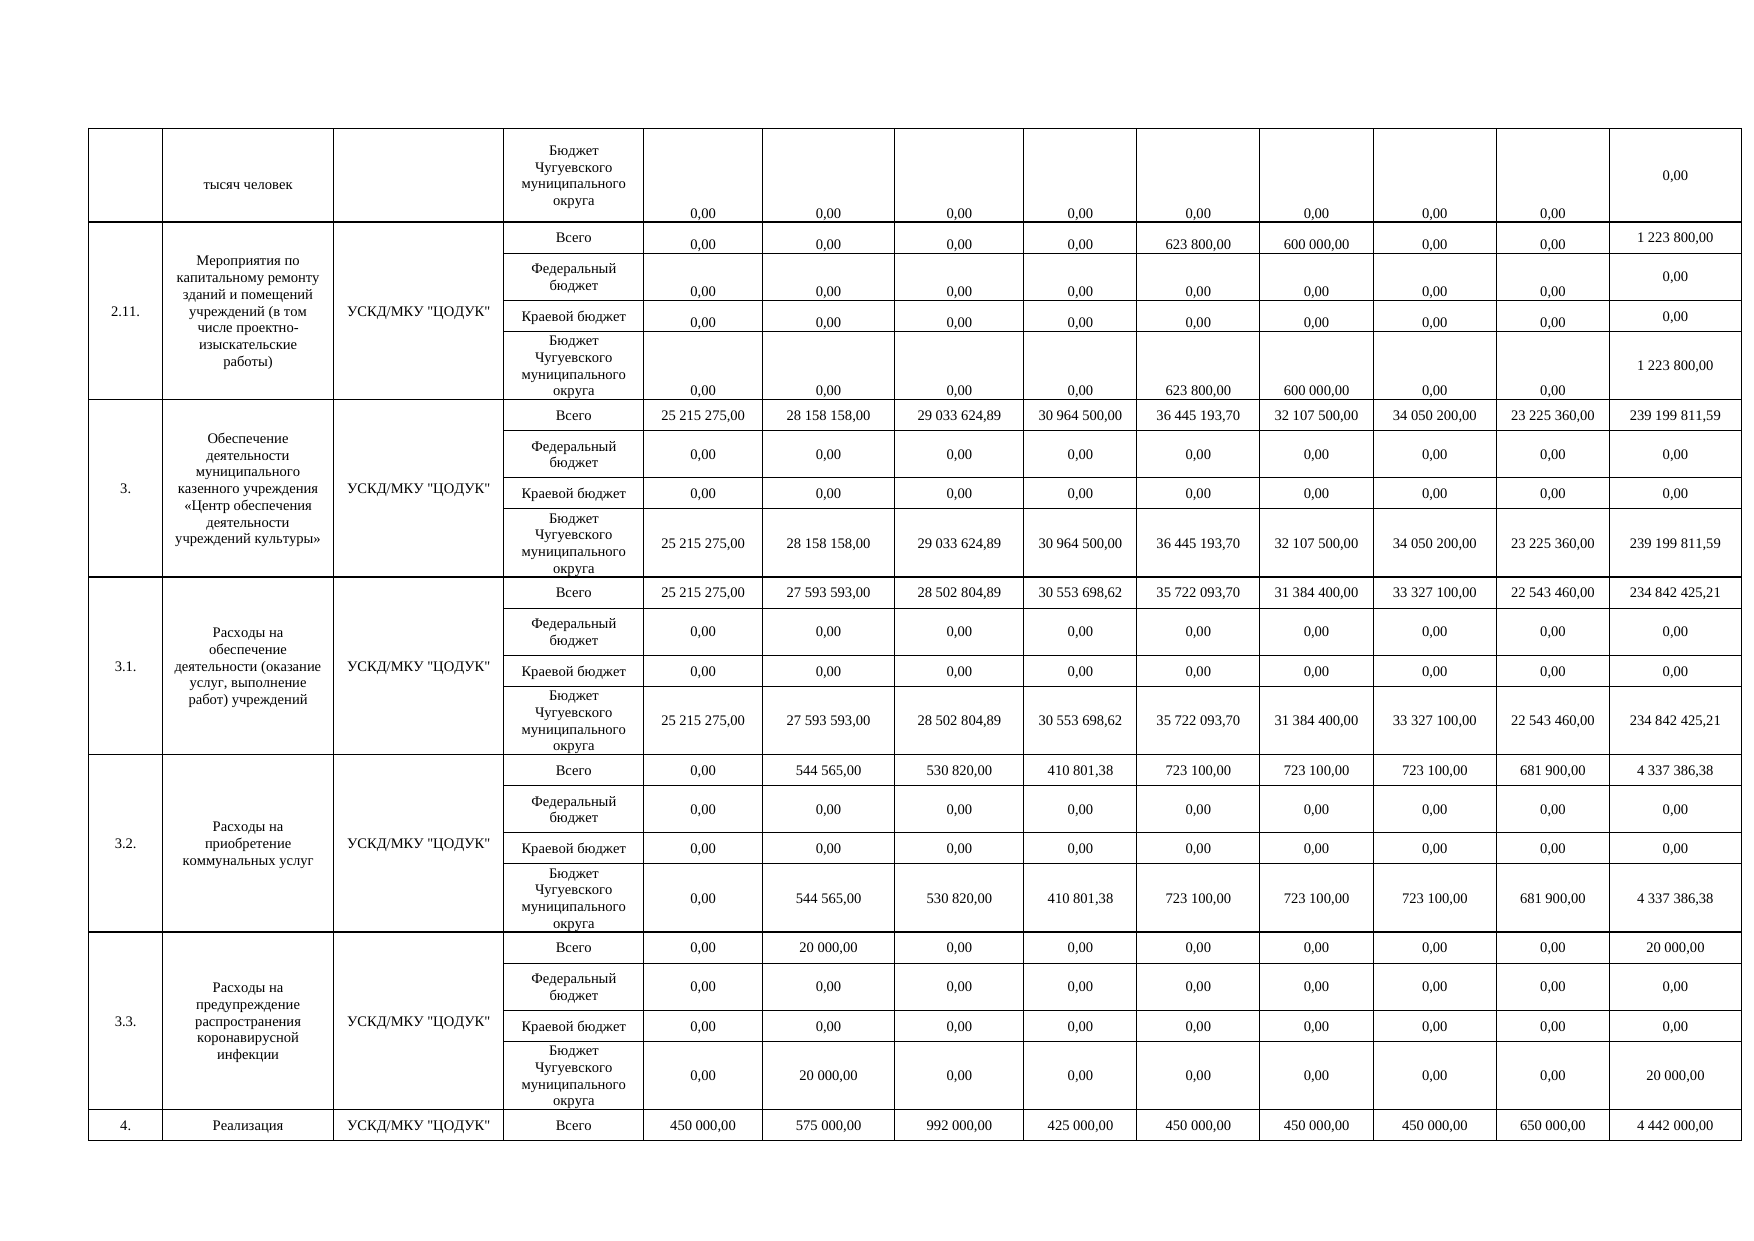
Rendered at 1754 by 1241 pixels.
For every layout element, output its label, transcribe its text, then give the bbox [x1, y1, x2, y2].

table_cell 0,00 [644, 864, 762, 931]
table_cell Федеральный бюджет [504, 964, 643, 1009]
table_cell 27 593 593,00 [763, 578, 894, 608]
table_cell Бюджет Чугуевского муниципального округа [504, 687, 643, 754]
table_cell 0,00 [763, 609, 894, 654]
table_cell 0,00 [1374, 129, 1496, 221]
table_cell 30 553 698,62 [1024, 578, 1136, 608]
table_cell 0,00 [1137, 129, 1259, 221]
table_cell 723 100,00 [1260, 755, 1373, 785]
table_cell 0,00 [1260, 1042, 1373, 1109]
table_cell 0,00 [1260, 1011, 1373, 1041]
table_cell 234 842 425,21 [1610, 687, 1741, 754]
table_cell 3.2. [89, 755, 162, 931]
table_cell 30 964 500,00 [1024, 400, 1136, 430]
table_cell Обеспечение деятельности муниципального казенного учреждения «Центр обеспечения деятельности учреждений культуры» [163, 400, 333, 576]
table_cell 0,00 [763, 223, 894, 253]
table_cell 0,00 [1260, 964, 1373, 1009]
table_cell 0,00 [1024, 1042, 1136, 1109]
table_cell 3.1. [89, 578, 162, 754]
table_cell 0,00 [644, 786, 762, 832]
table_cell 0,00 [1137, 254, 1259, 299]
table_cell 0,00 [1024, 332, 1136, 399]
table_cell Бюджет Чугуевского муниципального округа [504, 332, 643, 399]
table_cell [1742, 686, 1754, 754]
table_cell 3. [89, 400, 162, 576]
table_cell 0,00 [1024, 478, 1136, 508]
table_cell Краевой бюджет [504, 1011, 643, 1041]
table_cell 0,00 [1374, 786, 1496, 832]
table_cell [1742, 1109, 1754, 1140]
table_cell Федеральный бюджет [504, 609, 643, 654]
table_cell 22 543 460,00 [1497, 578, 1609, 608]
table_cell [1742, 832, 1754, 863]
table_cell 0,00 [644, 129, 762, 221]
table_cell 0,00 [1260, 129, 1373, 221]
table_cell 0,00 [1497, 129, 1609, 221]
table_cell 4 337 386,38 [1610, 755, 1741, 785]
table_cell 30 553 698,62 [1024, 687, 1136, 754]
table_cell [1742, 931, 1754, 963]
table_cell 35 722 093,70 [1137, 687, 1259, 754]
table_cell 27 593 593,00 [763, 687, 894, 754]
table_cell 0,00 [1497, 223, 1609, 253]
table_cell 0,00 [1610, 301, 1741, 331]
table_cell 723 100,00 [1374, 864, 1496, 931]
table_cell 600 000,00 [1260, 332, 1373, 399]
table_cell 0,00 [1374, 1042, 1496, 1109]
table_cell 0,00 [644, 223, 762, 253]
table_cell 25 215 275,00 [644, 509, 762, 576]
table_cell [1742, 576, 1754, 608]
table_cell 30 964 500,00 [1024, 509, 1136, 576]
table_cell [504, 1042, 643, 1109]
table_cell Всего [504, 223, 643, 253]
table_cell 0,00 [763, 301, 894, 331]
table_cell 0,00 [895, 1042, 1023, 1109]
table_cell 29 033 624,89 [895, 509, 1023, 576]
table_cell 0,00 [1024, 223, 1136, 253]
table_cell 0,00 [1374, 656, 1496, 686]
table_cell 0,00 [763, 656, 894, 686]
table_cell 20 000,00 [1610, 1042, 1741, 1109]
table_cell 0,00 [644, 755, 762, 785]
table_cell 425 000,00 [1024, 1110, 1136, 1140]
table_cell 0,00 [1374, 478, 1496, 508]
table_cell 0,00 [1137, 833, 1259, 863]
table_cell 0,00 [1137, 786, 1259, 832]
table_cell [1742, 754, 1754, 785]
table_cell 0,00 [895, 129, 1023, 221]
table_cell 0,00 [1024, 933, 1136, 963]
table_cell 0,00 [1260, 609, 1373, 654]
table_cell 600 000,00 [1260, 223, 1373, 253]
table_cell 0,00 [895, 254, 1023, 299]
table_cell 0,00 [1374, 301, 1496, 331]
table_cell 0,00 [1497, 1011, 1609, 1041]
table_cell 36 445 193,70 [1137, 400, 1259, 430]
table_cell 29 033 624,89 [895, 400, 1023, 430]
table_cell 0,00 [763, 1011, 894, 1041]
table_cell 530 820,00 [895, 755, 1023, 785]
table_cell 410 801,38 [1024, 864, 1136, 931]
table_cell 25 215 275,00 [644, 578, 762, 608]
table_cell УСКД/МКУ "ЦОДУК" [334, 578, 503, 754]
table_cell 0,00 [1260, 833, 1373, 863]
table_cell 0,00 [1024, 254, 1136, 299]
table_cell 23 225 360,00 [1497, 400, 1609, 430]
table_cell 0,00 [644, 1011, 762, 1041]
table_cell 28 502 804,89 [895, 687, 1023, 754]
table_cell 0,00 [1137, 478, 1259, 508]
table_cell 0,00 [763, 129, 894, 221]
table_cell УСКД/МКУ "ЦОДУК" [334, 755, 503, 931]
table_cell Краевой бюджет [504, 301, 643, 331]
table_cell 544 565,00 [763, 755, 894, 785]
table_cell 0,00 [1137, 1011, 1259, 1041]
table_cell 0,00 [763, 332, 894, 399]
table_cell 0,00 [895, 786, 1023, 832]
table_cell 25 215 275,00 [644, 687, 762, 754]
table_cell 0,00 [1137, 933, 1259, 963]
table_cell [1742, 608, 1754, 654]
table_cell 20 000,00 [763, 933, 894, 963]
table_cell 410 801,38 [1024, 755, 1136, 785]
table_cell 33 327 100,00 [1374, 578, 1496, 608]
table_cell 0,00 [644, 833, 762, 863]
table_cell 34 050 200,00 [1374, 400, 1496, 430]
table_cell 0,00 [644, 254, 762, 299]
table_cell 0,00 [1497, 833, 1609, 863]
table_cell 0,00 [1497, 656, 1609, 686]
table_cell 0,00 [763, 786, 894, 832]
table_cell [1742, 221, 1754, 253]
table_cell 0,00 [1137, 656, 1259, 686]
table_cell 0,00 [1497, 431, 1609, 477]
table_cell [1742, 331, 1754, 399]
table_cell 0,00 [895, 431, 1023, 477]
table_cell Краевой бюджет [504, 656, 643, 686]
table_cell 0,00 [1497, 609, 1609, 654]
table_cell 0,00 [644, 933, 762, 963]
table_cell 0,00 [763, 478, 894, 508]
table_cell 35 722 093,70 [1137, 578, 1259, 608]
table_cell 0,00 [1260, 786, 1373, 832]
table_cell [1742, 963, 1754, 1009]
table_cell 0,00 [1374, 964, 1496, 1009]
table_cell 31 384 400,00 [1260, 578, 1373, 608]
table_cell 723 100,00 [1374, 755, 1496, 785]
table_cell 681 900,00 [1497, 755, 1609, 785]
table_cell Расходы на обеспечение деятельности (оказание услуг, выполнение работ) учреждений [163, 578, 333, 754]
table_cell Всего [504, 933, 643, 963]
table_cell 0,00 [1024, 609, 1136, 654]
table_cell Федеральный бюджет [504, 786, 643, 832]
table_cell [1742, 430, 1754, 477]
table_cell 0,00 [895, 1011, 1023, 1041]
table_cell 239 199 811,59 [1610, 509, 1741, 576]
table_cell 32 107 500,00 [1260, 509, 1373, 576]
table_cell 4 337 386,38 [1610, 864, 1741, 931]
table_cell 0,00 [1137, 964, 1259, 1009]
table_cell [1742, 399, 1754, 430]
table_cell 623 800,00 [1137, 332, 1259, 399]
table_cell 0,00 [763, 431, 894, 477]
table_cell 1 223 800,00 [1610, 223, 1741, 253]
table_cell УСКД/МКУ "ЦОДУК" [334, 400, 503, 576]
table_cell [1742, 253, 1754, 299]
table_cell [1742, 1010, 1754, 1041]
table_cell 20 000,00 [763, 1042, 894, 1109]
table_cell [1742, 785, 1754, 832]
table_cell 22 543 460,00 [1497, 687, 1609, 754]
table_cell 0,00 [1374, 431, 1496, 477]
table_cell Бюджет Чугуевского муниципального округа [504, 509, 643, 576]
table_cell 0,00 [1024, 964, 1136, 1009]
table_cell Всего [504, 578, 643, 608]
table_cell 4 442 000,00 [1610, 1110, 1741, 1140]
table_cell [1742, 477, 1754, 508]
table_cell [1742, 655, 1754, 686]
table_cell 0,00 [1374, 254, 1496, 299]
table_cell 0,00 [1024, 656, 1136, 686]
table_cell Федеральный бюджет [504, 254, 643, 299]
table_cell 0,00 [1260, 933, 1373, 963]
table_cell 234 842 425,21 [1610, 578, 1741, 608]
table_cell 239 199 811,59 [1610, 400, 1741, 430]
table_cell 0,00 [1137, 431, 1259, 477]
table_cell 0,00 [1497, 786, 1609, 832]
table_cell 0,00 [763, 833, 894, 863]
table_cell Федеральный бюджет [504, 431, 643, 477]
table_cell 0,00 [1374, 609, 1496, 654]
table_cell 0,00 [1260, 254, 1373, 299]
table_cell 0,00 [1024, 431, 1136, 477]
table_cell 0,00 [644, 609, 762, 654]
table_cell Всего [504, 755, 643, 785]
table_cell Расходы на предупреждение распространения коронавирусной инфекции [163, 933, 333, 1109]
table_cell 20 000,00 [1610, 933, 1741, 963]
table_cell 0,00 [1024, 833, 1136, 863]
table_cell 0,00 [1137, 609, 1259, 654]
table_cell УСКД/МКУ "ЦОДУК" [334, 223, 503, 399]
table_cell 0,00 [1374, 1011, 1496, 1041]
table_cell 0,00 [644, 332, 762, 399]
table_cell 0,00 [895, 933, 1023, 963]
table_cell 544 565,00 [763, 864, 894, 931]
table_cell 0,00 [1610, 964, 1741, 1009]
table_cell 650 000,00 [1497, 1110, 1609, 1140]
table_cell 723 100,00 [1137, 755, 1259, 785]
table_cell 0,00 [763, 254, 894, 299]
table_cell 0,00 [1374, 833, 1496, 863]
table_cell 530 820,00 [895, 864, 1023, 931]
table_cell 0,00 [895, 223, 1023, 253]
table_cell 28 502 804,89 [895, 578, 1023, 608]
table_cell 0,00 [1260, 478, 1373, 508]
table_cell 0,00 [1497, 1042, 1609, 1109]
table_cell 1 223 800,00 [1610, 332, 1741, 399]
table_cell 0,00 [1610, 609, 1741, 654]
table_cell 0,00 [644, 1042, 762, 1109]
table_cell 0,00 [1374, 933, 1496, 963]
table_cell 0,00 [1137, 301, 1259, 331]
table_cell Бюджет Чугуевского муниципального округа [504, 129, 643, 221]
table_cell 28 158 158,00 [763, 509, 894, 576]
table_cell 2.11. [89, 223, 162, 399]
table_cell 25 215 275,00 [644, 400, 762, 430]
table_cell 723 100,00 [1260, 864, 1373, 931]
table_cell 0,00 [1374, 332, 1496, 399]
table_cell 450 000,00 [1374, 1110, 1496, 1140]
table_cell 0,00 [1610, 786, 1741, 832]
table_cell 0,00 [1024, 129, 1136, 221]
table_cell 0,00 [1260, 301, 1373, 331]
table_cell 723 100,00 [1137, 864, 1259, 931]
table_cell 0,00 [1024, 786, 1136, 832]
table_cell 0,00 [895, 332, 1023, 399]
table_cell 0,00 [1610, 129, 1741, 221]
table_cell 0,00 [644, 301, 762, 331]
table_cell 0,00 [1024, 1011, 1136, 1041]
table_cell [1742, 863, 1754, 931]
table_cell [1742, 128, 1754, 221]
table_cell 0,00 [1137, 1042, 1259, 1109]
table_cell 3.3. [89, 933, 162, 1109]
table_cell Всего [504, 400, 643, 430]
table_cell 0,00 [1610, 833, 1741, 863]
table_cell 0,00 [1497, 964, 1609, 1009]
table_cell 450 000,00 [1260, 1110, 1373, 1140]
table_cell 0,00 [895, 964, 1023, 1009]
table_cell 0,00 [1497, 933, 1609, 963]
table_cell 0,00 [1610, 254, 1741, 299]
table_cell 0,00 [895, 478, 1023, 508]
table_cell 0,00 [1497, 301, 1609, 331]
table_cell Расходы на приобретение коммунальных услуг [163, 755, 333, 931]
table_cell Краевой бюджет [504, 478, 643, 508]
table_cell [1742, 1041, 1754, 1109]
table_cell 31 384 400,00 [1260, 687, 1373, 754]
table_cell 681 900,00 [1497, 864, 1609, 931]
table_cell 450 000,00 [1137, 1110, 1259, 1140]
table_cell 992 000,00 [895, 1110, 1023, 1140]
table_cell УСКД/МКУ "ЦОДУК" [334, 1110, 503, 1140]
table_cell 32 107 500,00 [1260, 400, 1373, 430]
table_cell 0,00 [1610, 431, 1741, 477]
table_cell 28 158 158,00 [763, 400, 894, 430]
table_cell [1742, 300, 1754, 331]
table_cell Краевой бюджет [504, 833, 643, 863]
table_cell 0,00 [763, 964, 894, 1009]
table_cell 0,00 [1260, 431, 1373, 477]
table_cell 623 800,00 [1137, 223, 1259, 253]
table_cell Всего [504, 1110, 643, 1140]
table_cell 0,00 [1610, 656, 1741, 686]
table_cell 23 225 360,00 [1497, 509, 1609, 576]
table_cell Бюджет Чугуевского муниципального округа [504, 864, 643, 931]
table_cell 450 000,00 [644, 1110, 762, 1140]
table_cell 33 327 100,00 [1374, 687, 1496, 754]
table_cell 0,00 [1024, 301, 1136, 331]
table_cell Мероприятия по капитальному ремонту зданий и помещений учреждений (в том числе проектно-изыскательские работы) [163, 223, 333, 399]
table_cell 0,00 [895, 609, 1023, 654]
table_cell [163, 1110, 333, 1140]
table_cell 0,00 [895, 833, 1023, 863]
table_cell 0,00 [1260, 656, 1373, 686]
table_cell 0,00 [895, 301, 1023, 331]
table_cell 0,00 [895, 656, 1023, 686]
table_cell 0,00 [1497, 332, 1609, 399]
table_cell 36 445 193,70 [1137, 509, 1259, 576]
table_cell УСКД/МКУ "ЦОДУК" [334, 933, 503, 1109]
table_cell [1742, 508, 1754, 576]
table_cell 575 000,00 [763, 1110, 894, 1140]
table_cell 0,00 [644, 656, 762, 686]
table_cell 0,00 [644, 478, 762, 508]
table_cell 0,00 [1497, 478, 1609, 508]
table_cell 0,00 [1374, 223, 1496, 253]
table_cell 0,00 [1497, 254, 1609, 299]
table_cell 0,00 [644, 964, 762, 1009]
table_cell 0,00 [644, 431, 762, 477]
table_cell 34 050 200,00 [1374, 509, 1496, 576]
table_cell 0,00 [1610, 1011, 1741, 1041]
table_cell 0,00 [1610, 478, 1741, 508]
table_cell 4. [89, 1110, 162, 1140]
